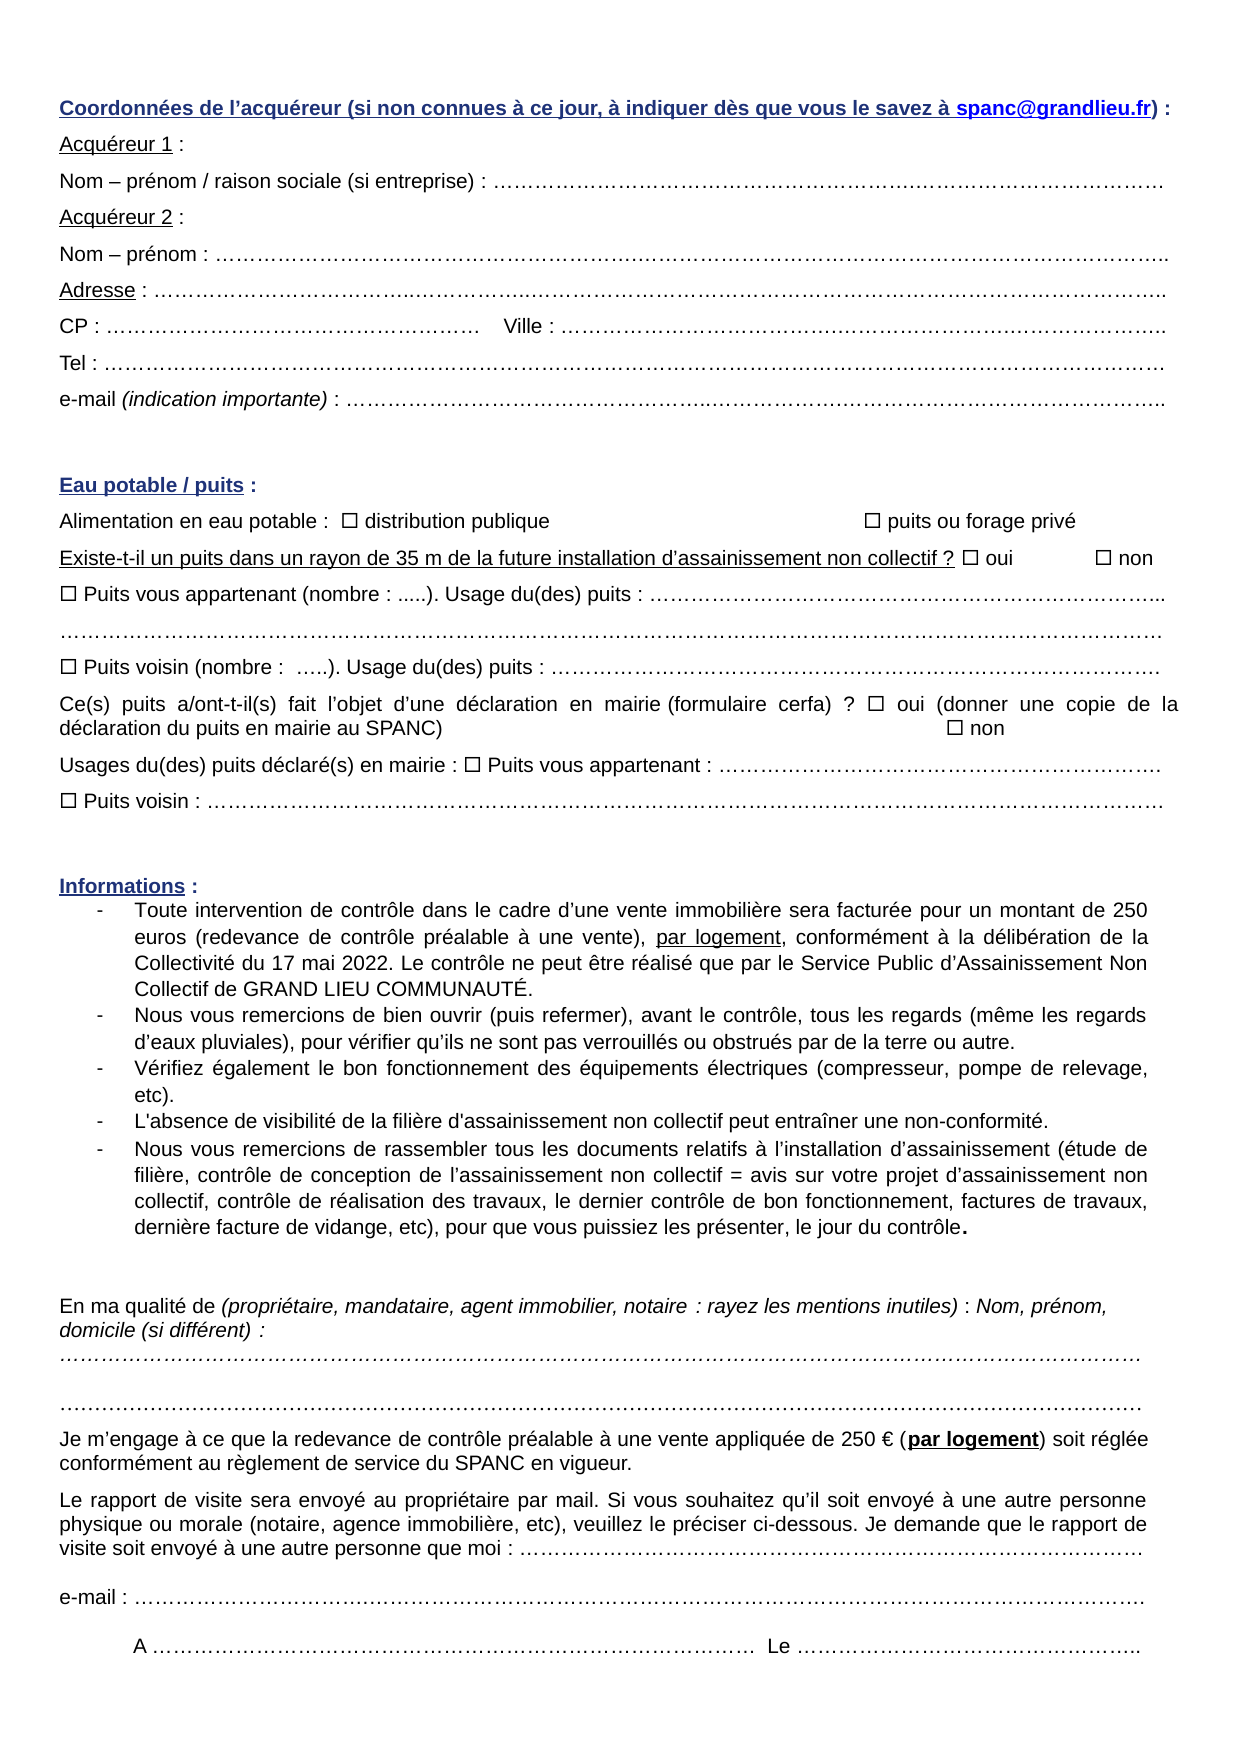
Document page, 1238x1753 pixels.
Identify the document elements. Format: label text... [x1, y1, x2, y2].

text Le rapport de visite sera envoyé au propriétaire par mail. Si vous souhaitez qu’il soit envoyé à une autre personne physique ou morale (notaire, agence immobilière, etc), veuillez le préciser ci-dessous. Je demande que le rapport de visite soit envoyé à une autre personne que moi : [59, 1488, 1149, 1559]
text Usages du(des) puits déclaré(s) en mairie : Puits vous appartenant : [59, 752, 1178, 776]
text Nom – prénom / raison sociale (si entreprise) : [59, 168, 1178, 192]
text En ma qualité de (propriétaire, mandataire, agent immobilier, notaire : rayez les mentions inutiles) : Nom, prénom, domicile (si différent) : [59, 1294, 1149, 1366]
text Je m’engage à ce que la redevance de contrôle préalable à une vente appliquée de 250 € (par logement) soit réglée conformément au règlement de service du SPANC en vigueur. [59, 1427, 1149, 1475]
text Informations : [59, 873, 1149, 897]
list Toute intervention de contrôle dans le cadre d’une vente immobilière sera facturée pour un montant de 250 euros (redevance de contrôle préalable à une vente), par logement, conformément à la délibération de la Collectivité du 17 mai 2022. Le contrôle ne peut être réalisé que par le Service Public d’Assainissement Non Collectif de GRAND LIEU COMMUNAUTÉ. [97, 897, 1149, 1000]
text Puits vous appartenant (nombre : ). Usage du(des) puits : [59, 582, 1178, 606]
text Adresse : [59, 278, 1178, 302]
text Eau potable / puits : [59, 473, 1178, 497]
list Nous vous remercions de bien ouvrir (puis refermer), avant le contrôle, tous les regards (même les regards d’eaux pluviales), pour vérifier qu’ils ne sont pas verrouillés ou obstrués par de la terre ou autre. [97, 1002, 1149, 1053]
text Tel : [59, 351, 1178, 375]
text Existe-t-il un puits dans un rayon de de la future installation d’assainissement non collectif ? oui non [59, 546, 1178, 570]
list Vérifiez également le bon fonctionnement des équipements électriques (compresseur, pompe de relevage, etc). [97, 1055, 1149, 1107]
text Puits voisin : [59, 789, 1178, 813]
text Nom – prénom : [59, 241, 1178, 265]
text Coordonnées de l’acquéreur (si non connues à ce jour, à indiquer dès que vous le savez à spanc@grandlieu.fr) : [59, 96, 1178, 119]
text Puits voisin (nombre : ). Usage du(des) puits : [59, 655, 1178, 679]
text Acquéreur 2 : [59, 205, 1178, 229]
list L'absence de visibilité de la filière d'assainissement non collectif peut entraîner une non-conformité. [97, 1108, 1149, 1134]
text Acquéreur 1 : [59, 132, 1178, 156]
list Nous vous remercions de rassembler tous les documents relatifs à l’installation d’assainissement (étude de filière, contrôle de conception de l’assainissement non collectif = avis sur votre projet d’assainissement non collectif, contrôle de réalisation des travaux, le dernier contrôle de bon fonctionnement, factures de travaux, dernière facture de vidange, etc), pour que vous puissiez les présenter, le jour du contrôle. [97, 1136, 1149, 1239]
text Ce(s) puits a/ont-t-il(s) fait l’objet d’une déclaration en mairie (formulaire cerfa) ? oui (donner une copie de la déclaration du puits en mairie au SPANC) non [59, 692, 1178, 740]
text Alimentation en eau potable : distribution publique puits ou forage privé [59, 509, 1178, 533]
text A Le [59, 1633, 1178, 1657]
text CP : Ville : [59, 314, 1178, 338]
text e-mail (indication importante) : [59, 387, 1178, 411]
text e-mail : [59, 1584, 1178, 1608]
